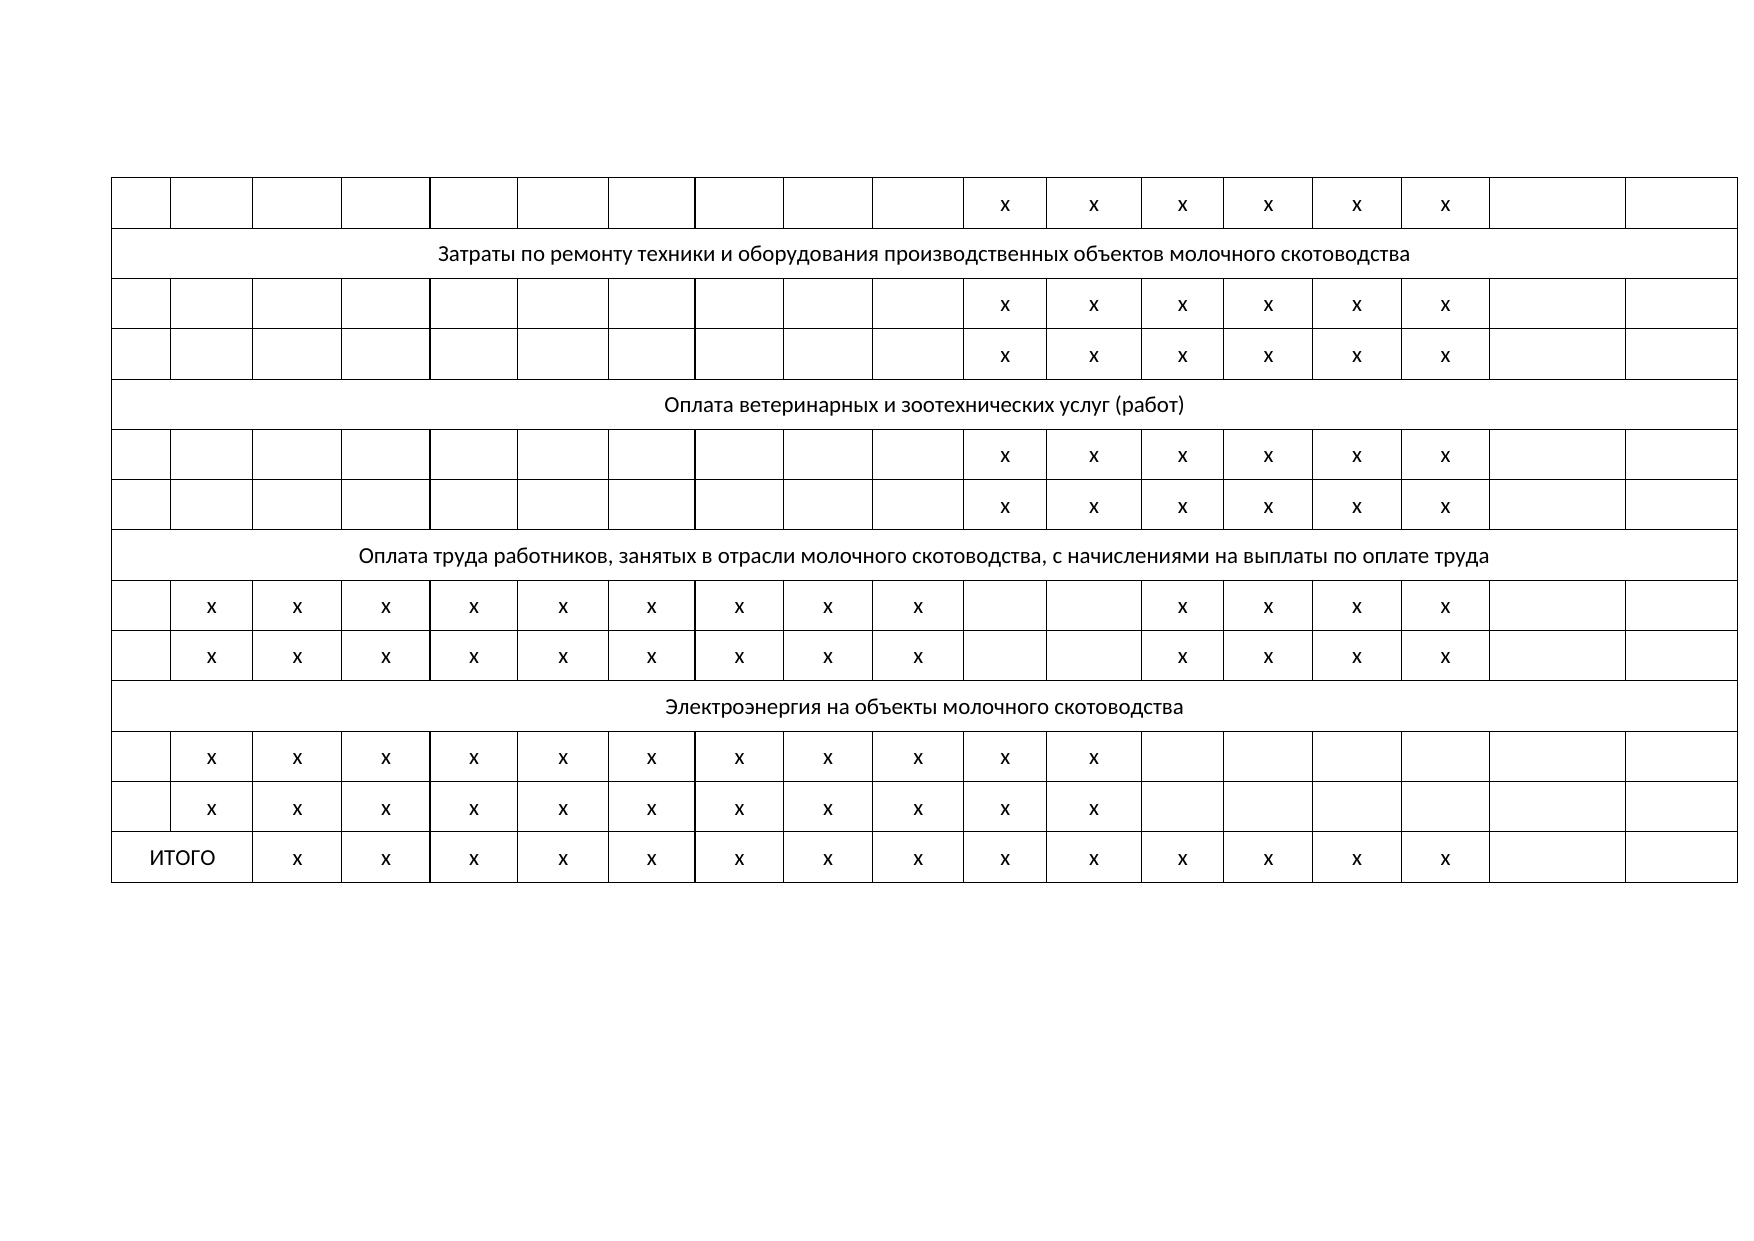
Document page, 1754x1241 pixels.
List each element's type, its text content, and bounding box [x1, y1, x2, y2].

table_cell x [342, 631, 429, 680]
table_cell x [784, 631, 872, 680]
table_cell x [1224, 480, 1312, 529]
table_cell Электроэнергия на объекты молочного скотоводства [112, 681, 1737, 731]
table_cell [1626, 279, 1737, 328]
table_cell [696, 178, 783, 227]
table_cell [431, 279, 517, 328]
table_cell x [1313, 329, 1401, 378]
table_cell Оплата труда работников, занятых в отрасли молочного скотоводства, с начислениями на выплаты по оплате труда [112, 530, 1737, 580]
table_cell x [873, 631, 963, 680]
table_cell [1490, 329, 1625, 378]
table_cell [1047, 631, 1141, 680]
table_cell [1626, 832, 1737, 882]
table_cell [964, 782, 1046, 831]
table_cell x [1402, 178, 1489, 227]
table_cell [696, 279, 783, 328]
table_cell [253, 329, 341, 378]
table_cell x [431, 732, 517, 781]
table_cell x [964, 732, 1046, 781]
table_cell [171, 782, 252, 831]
table_cell x [1402, 279, 1489, 328]
table_cell x [1402, 581, 1489, 630]
table_cell x [1313, 430, 1401, 479]
table_cell [1313, 732, 1401, 781]
table_cell x [964, 178, 1046, 227]
table_cell x [609, 732, 694, 781]
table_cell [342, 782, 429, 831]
table_cell x [1313, 581, 1401, 630]
table_cell [253, 178, 341, 227]
table_cell [1626, 329, 1737, 378]
table_cell Оплата ветеринарных и зоотехнических услуг (работ) [112, 380, 1737, 429]
table_cell [784, 178, 872, 227]
table_cell x [696, 631, 783, 680]
table_cell [112, 329, 170, 378]
table_cell [112, 430, 170, 479]
table_cell [873, 279, 963, 328]
table_cell [1402, 732, 1489, 781]
table_cell x [1402, 631, 1489, 680]
table_cell x [1047, 178, 1141, 227]
table_cell x [696, 732, 783, 781]
table_cell [431, 430, 517, 479]
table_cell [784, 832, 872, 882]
table_cell [342, 279, 429, 328]
table_cell x [1402, 329, 1489, 378]
table_cell x [964, 480, 1046, 529]
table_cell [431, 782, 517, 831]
table_cell [171, 480, 252, 529]
table_cell x [171, 581, 252, 630]
table_cell [431, 329, 517, 378]
table_cell [964, 581, 1046, 630]
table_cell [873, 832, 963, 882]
table_cell [112, 581, 170, 630]
table_cell x [1224, 581, 1312, 630]
table_cell x [1224, 430, 1312, 479]
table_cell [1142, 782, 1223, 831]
table_cell [1626, 631, 1737, 680]
table_cell x [1047, 430, 1141, 479]
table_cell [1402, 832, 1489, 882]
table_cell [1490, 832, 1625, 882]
table_cell x [1142, 329, 1223, 378]
table_cell x [431, 631, 517, 680]
table_cell x [873, 581, 963, 630]
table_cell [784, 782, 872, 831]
table_cell [112, 631, 170, 680]
table_cell x [431, 581, 517, 630]
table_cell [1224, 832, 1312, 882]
table_cell [696, 430, 783, 479]
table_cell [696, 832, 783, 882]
table_cell [112, 732, 170, 781]
table_cell [253, 480, 341, 529]
table_cell x [1224, 631, 1312, 680]
table_cell x [609, 581, 694, 630]
table_cell x [253, 732, 341, 781]
table_cell x [1313, 178, 1401, 227]
table_cell x [171, 732, 252, 781]
table_cell [171, 329, 252, 378]
table_cell x [342, 581, 429, 630]
table_cell [784, 430, 872, 479]
table_cell [171, 178, 252, 227]
table_cell [342, 430, 429, 479]
table_cell [609, 430, 694, 479]
table_cell x [1224, 178, 1312, 227]
table_cell x [171, 631, 252, 680]
table_cell x [253, 581, 341, 630]
table_cell [518, 430, 608, 479]
table_cell [518, 178, 608, 227]
table_cell x [1047, 480, 1141, 529]
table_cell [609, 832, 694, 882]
table_cell [342, 178, 429, 227]
table_cell [518, 279, 608, 328]
table_cell x [964, 279, 1046, 328]
table_cell x [964, 329, 1046, 378]
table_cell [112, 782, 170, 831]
table_cell [1224, 732, 1312, 781]
table_cell x [1313, 480, 1401, 529]
table_cell [1626, 581, 1737, 630]
table_cell Затраты по ремонту техники и оборудования производственных объектов молочного скотоводства [112, 229, 1737, 278]
table_cell x [1313, 631, 1401, 680]
table_cell [784, 279, 872, 328]
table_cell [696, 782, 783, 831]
table_cell [1490, 430, 1625, 479]
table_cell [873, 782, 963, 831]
table_cell [873, 178, 963, 227]
table_cell [518, 329, 608, 378]
table_cell x [1402, 430, 1489, 479]
table_cell x [1142, 279, 1223, 328]
table_cell [253, 430, 341, 479]
table_cell [1142, 732, 1223, 781]
table_cell x [1224, 279, 1312, 328]
table_cell [873, 480, 963, 529]
table_cell [342, 480, 429, 529]
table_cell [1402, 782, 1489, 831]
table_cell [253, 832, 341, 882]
table_cell x [342, 732, 429, 781]
table_cell [609, 178, 694, 227]
table_cell x [1047, 279, 1141, 328]
table_cell x [696, 581, 783, 630]
table_cell [696, 480, 783, 529]
table_cell x [253, 631, 341, 680]
table_cell [1490, 631, 1625, 680]
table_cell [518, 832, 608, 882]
table_cell [1626, 178, 1737, 227]
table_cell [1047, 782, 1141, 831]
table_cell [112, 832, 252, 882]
table_cell [873, 430, 963, 479]
table_cell x [609, 631, 694, 680]
table_cell [609, 329, 694, 378]
table_cell x [1402, 480, 1489, 529]
table_cell x [784, 732, 872, 781]
table_cell [609, 279, 694, 328]
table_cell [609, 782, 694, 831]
table_cell x [1142, 581, 1223, 630]
table_cell [1490, 279, 1625, 328]
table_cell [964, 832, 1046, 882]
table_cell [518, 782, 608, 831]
table_cell x [1142, 178, 1223, 227]
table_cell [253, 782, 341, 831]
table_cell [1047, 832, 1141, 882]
table_cell [1490, 581, 1625, 630]
table_cell x [1313, 279, 1401, 328]
table_cell [784, 329, 872, 378]
table_cell x [964, 430, 1046, 479]
table_cell [518, 480, 608, 529]
table_cell x [1142, 430, 1223, 479]
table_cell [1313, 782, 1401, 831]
table_cell [1626, 430, 1737, 479]
table_cell [431, 480, 517, 529]
table_cell x [518, 631, 608, 680]
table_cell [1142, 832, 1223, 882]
table_cell [1490, 178, 1625, 227]
table_cell [342, 329, 429, 378]
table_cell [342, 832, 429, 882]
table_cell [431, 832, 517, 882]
table_cell [112, 480, 170, 529]
table_cell [696, 329, 783, 378]
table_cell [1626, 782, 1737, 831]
table_cell [112, 279, 170, 328]
table_cell [171, 279, 252, 328]
table_cell [1490, 732, 1625, 781]
table_cell [1490, 480, 1625, 529]
table_cell [112, 178, 170, 227]
table_cell x [1142, 631, 1223, 680]
table_cell [431, 178, 517, 227]
table_cell x [1224, 329, 1312, 378]
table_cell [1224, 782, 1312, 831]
table_cell [171, 430, 252, 479]
table_cell x [1142, 480, 1223, 529]
table_cell [1047, 581, 1141, 630]
table_cell x [873, 732, 963, 781]
table_cell x [1047, 732, 1141, 781]
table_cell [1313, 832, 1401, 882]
table_cell x [518, 732, 608, 781]
table_cell [873, 329, 963, 378]
table_cell x [518, 581, 608, 630]
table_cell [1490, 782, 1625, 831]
table_cell [964, 631, 1046, 680]
table_cell [784, 480, 872, 529]
table_cell [1626, 732, 1737, 781]
table_cell x [784, 581, 872, 630]
table_cell [1626, 480, 1737, 529]
table_cell [609, 480, 694, 529]
table_cell x [1047, 329, 1141, 378]
table_cell [253, 279, 341, 328]
